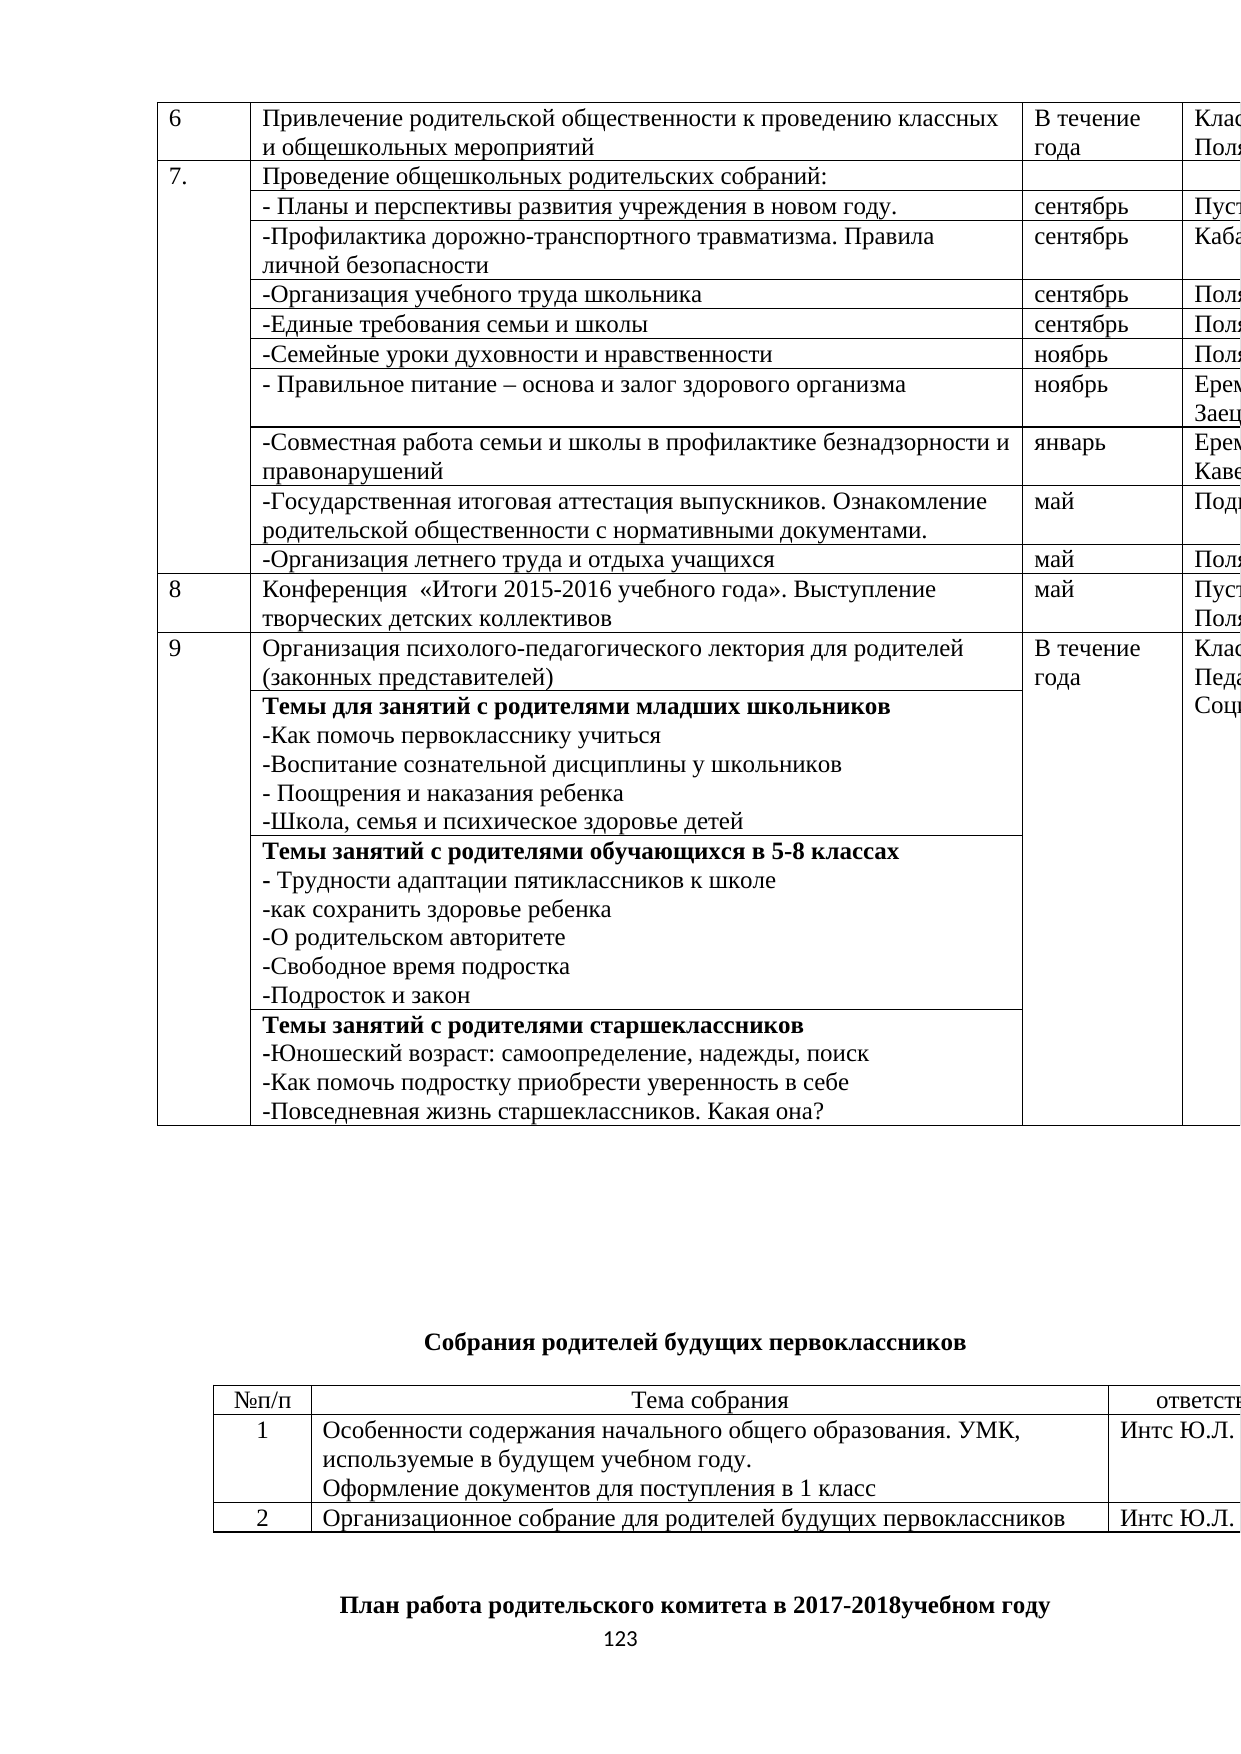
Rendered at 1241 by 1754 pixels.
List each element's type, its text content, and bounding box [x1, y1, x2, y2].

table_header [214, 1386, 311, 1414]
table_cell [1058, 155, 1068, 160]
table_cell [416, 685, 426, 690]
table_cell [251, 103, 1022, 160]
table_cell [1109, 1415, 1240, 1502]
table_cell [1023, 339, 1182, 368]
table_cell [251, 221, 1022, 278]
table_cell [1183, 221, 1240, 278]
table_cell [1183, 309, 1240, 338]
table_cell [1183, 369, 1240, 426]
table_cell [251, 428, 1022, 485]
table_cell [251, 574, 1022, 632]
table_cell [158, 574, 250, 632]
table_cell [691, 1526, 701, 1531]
list План работа родительского комитета в 2017-2018учебном году [225, 1590, 1165, 1619]
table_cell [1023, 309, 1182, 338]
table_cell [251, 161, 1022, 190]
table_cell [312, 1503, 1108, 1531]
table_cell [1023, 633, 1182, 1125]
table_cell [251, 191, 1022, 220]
list Собрания родителей будущих первоклассников [225, 1327, 1165, 1356]
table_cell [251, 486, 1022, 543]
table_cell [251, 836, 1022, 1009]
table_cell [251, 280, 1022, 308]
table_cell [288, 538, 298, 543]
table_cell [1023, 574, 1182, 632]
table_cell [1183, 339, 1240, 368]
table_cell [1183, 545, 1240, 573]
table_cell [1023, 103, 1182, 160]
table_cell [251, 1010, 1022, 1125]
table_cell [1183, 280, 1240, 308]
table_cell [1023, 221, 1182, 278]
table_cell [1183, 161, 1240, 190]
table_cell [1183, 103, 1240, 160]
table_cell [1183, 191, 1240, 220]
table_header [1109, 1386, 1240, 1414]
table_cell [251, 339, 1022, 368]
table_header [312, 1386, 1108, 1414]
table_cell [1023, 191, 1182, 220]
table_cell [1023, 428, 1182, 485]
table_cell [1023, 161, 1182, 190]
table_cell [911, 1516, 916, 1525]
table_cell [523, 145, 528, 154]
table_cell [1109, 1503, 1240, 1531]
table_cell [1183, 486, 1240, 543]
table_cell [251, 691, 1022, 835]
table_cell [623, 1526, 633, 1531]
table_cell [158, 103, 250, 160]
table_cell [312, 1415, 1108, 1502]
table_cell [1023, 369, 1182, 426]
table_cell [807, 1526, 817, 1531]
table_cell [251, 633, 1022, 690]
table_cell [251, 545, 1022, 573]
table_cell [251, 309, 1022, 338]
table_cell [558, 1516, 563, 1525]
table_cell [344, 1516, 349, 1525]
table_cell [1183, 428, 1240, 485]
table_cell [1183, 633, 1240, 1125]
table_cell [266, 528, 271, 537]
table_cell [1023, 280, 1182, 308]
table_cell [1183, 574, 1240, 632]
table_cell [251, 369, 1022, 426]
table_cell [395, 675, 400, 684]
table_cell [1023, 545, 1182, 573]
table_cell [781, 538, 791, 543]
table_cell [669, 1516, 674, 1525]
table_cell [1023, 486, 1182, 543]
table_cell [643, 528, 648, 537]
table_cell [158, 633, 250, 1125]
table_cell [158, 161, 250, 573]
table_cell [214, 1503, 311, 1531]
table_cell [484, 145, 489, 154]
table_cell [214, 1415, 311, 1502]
